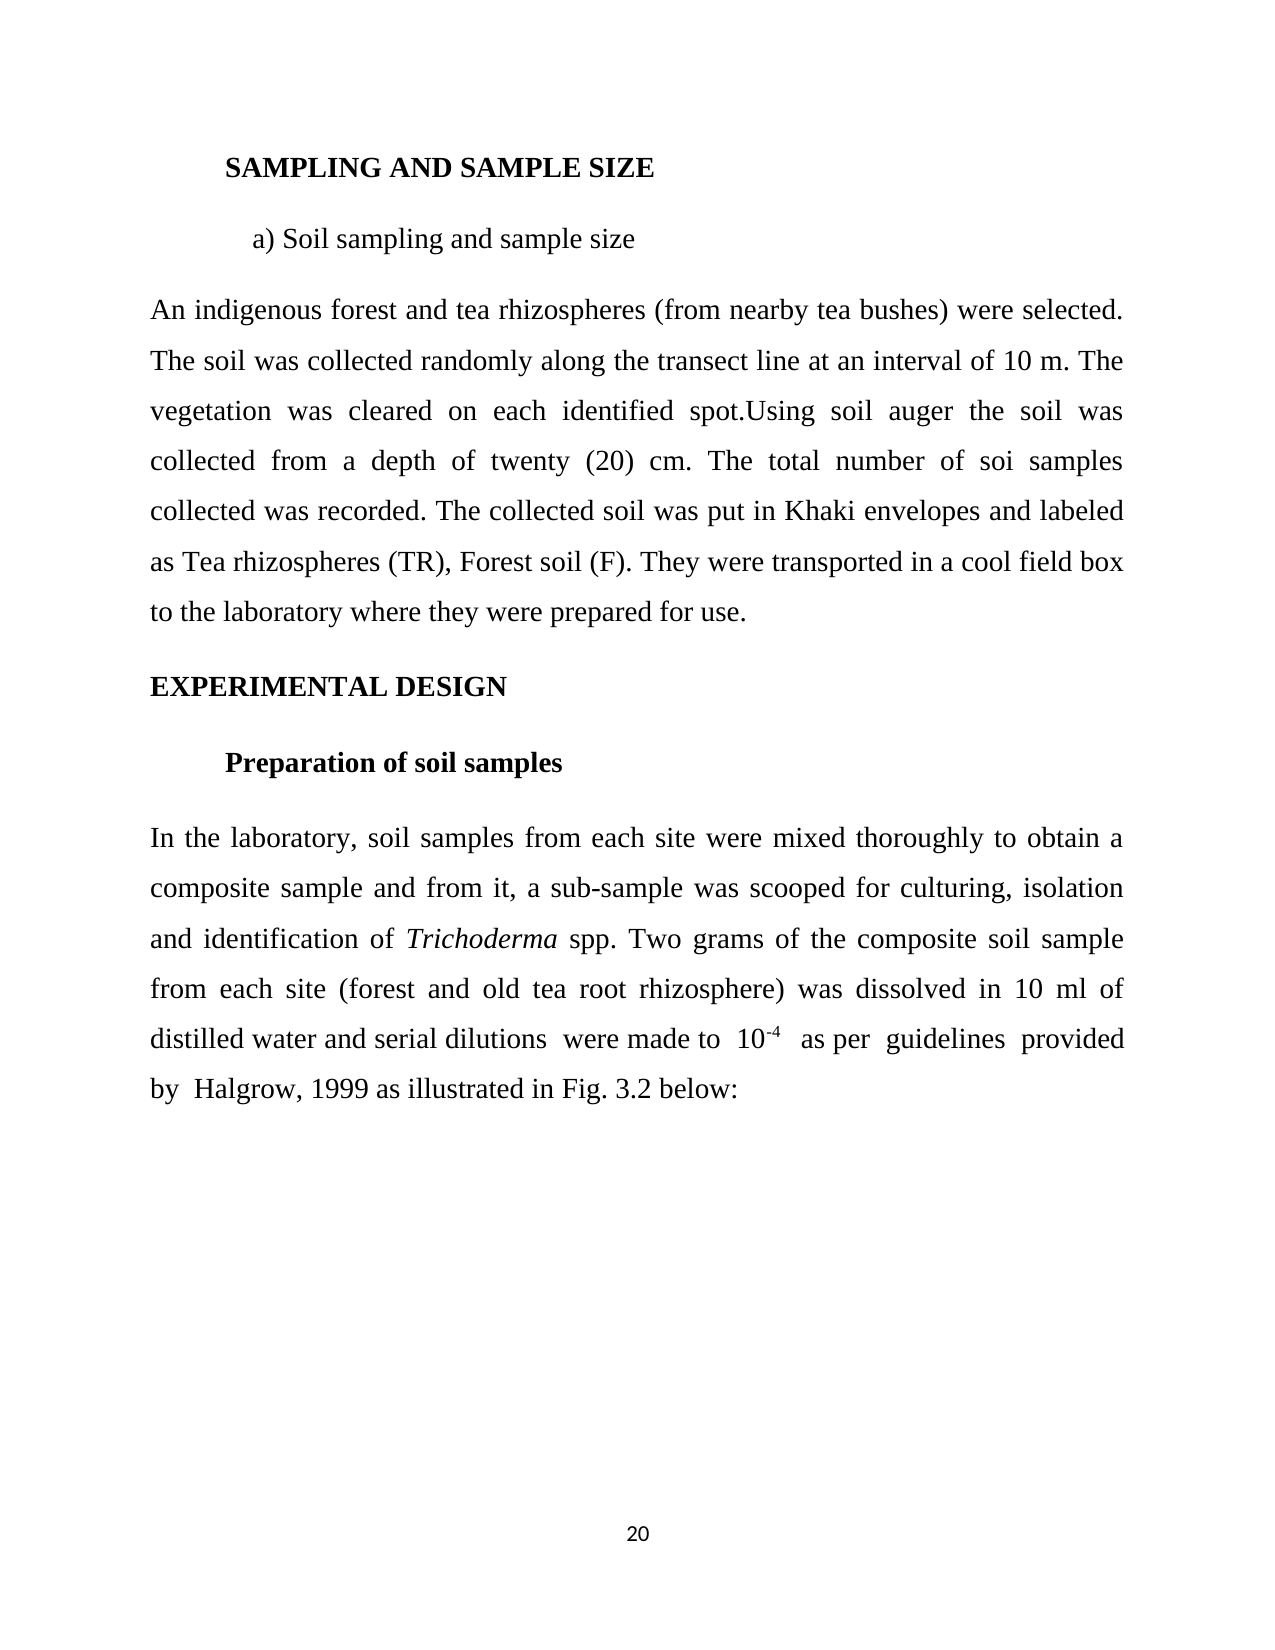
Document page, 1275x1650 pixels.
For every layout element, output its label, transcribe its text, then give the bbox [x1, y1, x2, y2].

text a) Soil sampling and sample size [150, 221, 1125, 255]
text EXPERIMENTAL DESIGN [150, 669, 1125, 703]
text An indigenous forest and tea rhizospheres (from nearby tea bushes) were selected. The soil was collected randomly along the transect line at an interval of 10 m. The vegetation was cleared on each identified spot.Using soil auger the soil was collected from a depth of twenty (20) cm. The total number of soi samples collected was recorded. The collected soil was put in Khaki envelopes and labeled as Tea rhizospheres (TR), Forest soil (F). They were transported in a cool field box to the laboratory where they were prepared for use. [150, 292, 1125, 628]
text SAMPLING AND SAMPLE SIZE [150, 150, 1125, 183]
text In the laboratory, soil samples from each site were mixed thoroughly to obtain a composite sample and from it, a sub-sample was scooped for culturing, isolation and identification of Trichoderma spp. Two grams of the composite soil sample from each site (forest and old tea root rhizosphere) was dissolved in 10 ml of distilled water and serial dilutions were made to 10-4 as per guidelines provided by Halgrow, 1999 as illustrated in Fig. 3.2 below: [150, 820, 1125, 1105]
text Preparation of soil samples [150, 745, 1125, 778]
